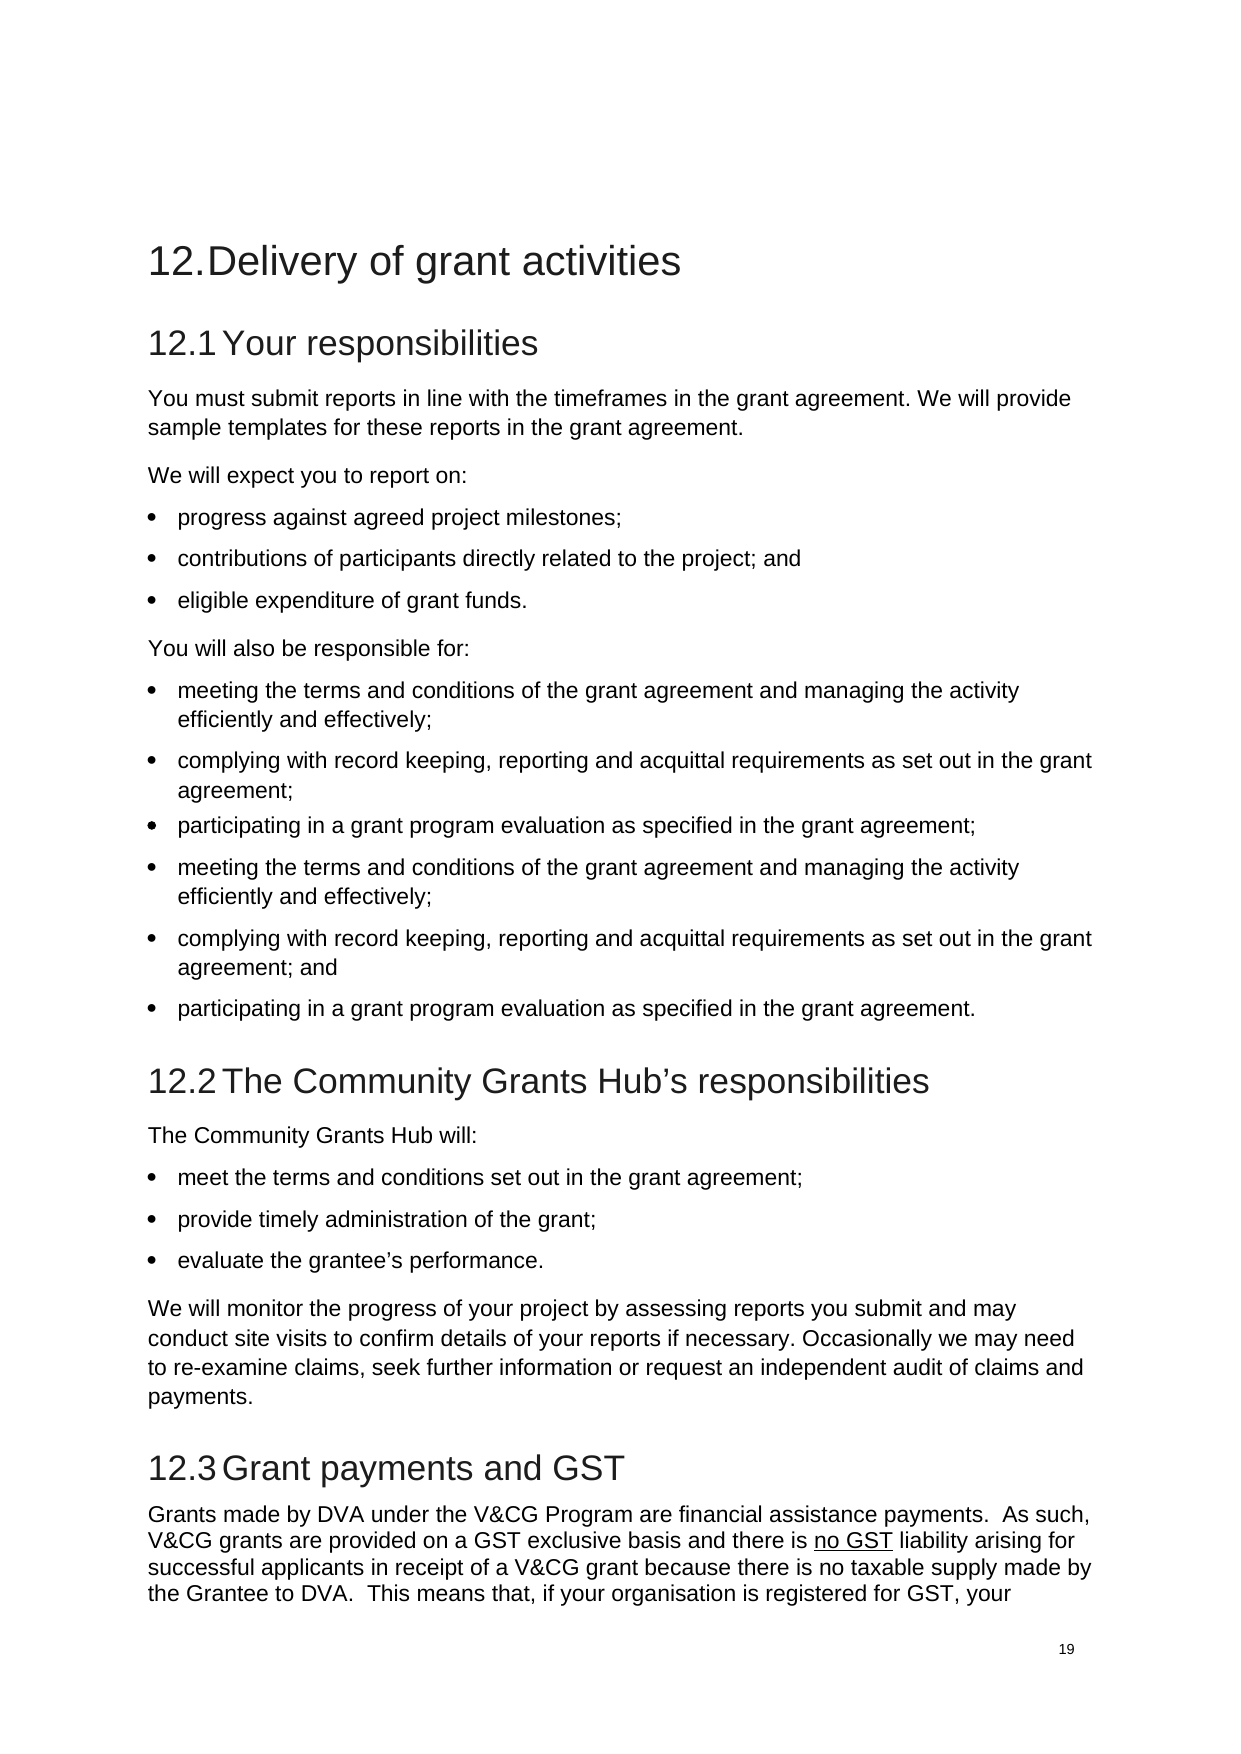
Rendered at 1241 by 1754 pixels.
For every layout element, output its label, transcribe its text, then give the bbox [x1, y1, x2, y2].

text participating in a grant program evaluation as specified in the grant agreement; [148, 809, 1092, 838]
text meeting the terms and conditions of the grant agreement and managing the activity efficiently and effectively; [148, 674, 1092, 732]
text meeting the terms and conditions of the grant agreement and managing the activity efficiently and effectively; [148, 851, 1092, 909]
text We will expect you to report on: [148, 459, 1092, 488]
text You will also be responsible for: [148, 632, 1092, 661]
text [148, 1501, 1092, 1606]
text participating in a grant program evaluation as specified in the grant agreement. [148, 992, 1092, 1022]
text We will monitor the progress of your project by assessing reports you submit and may conduct site visits to confirm details of your reports if necessary. Occasionally we may need to re-examine claims, seek further information or request an independent audit of claims and payments. [148, 1292, 1092, 1409]
text complying with record keeping, reporting and acquittal requirements as set out in the grant agreement; [148, 744, 1092, 803]
text You must submit reports in line with the timeframes in the grant agreement. We will provide sample templates for these reports in the grant agreement. [148, 382, 1092, 440]
text The Community Grants Hub will: [148, 1119, 1092, 1149]
text complying with record keeping, reporting and acquittal requirements as set out in the grant agreement; and [148, 922, 1092, 980]
subtitle Delivery of grant activities [148, 236, 1092, 284]
text evaluate the grantee’s performance. [148, 1244, 1092, 1274]
text provide timely administration of the grant; [148, 1203, 1092, 1232]
subtitle The Community Grants Hub’s responsibilities [148, 1059, 1092, 1101]
text eligible expenditure of grant funds. [148, 584, 1092, 613]
text contributions of participants directly related to the project; and [148, 542, 1092, 572]
subtitle Your responsibilities [148, 322, 1092, 363]
text meet the terms and conditions set out in the grant agreement; [148, 1161, 1092, 1190]
subtitle Grant payments and GST [148, 1447, 1092, 1488]
text progress against agreed project milestones; [148, 501, 1092, 530]
